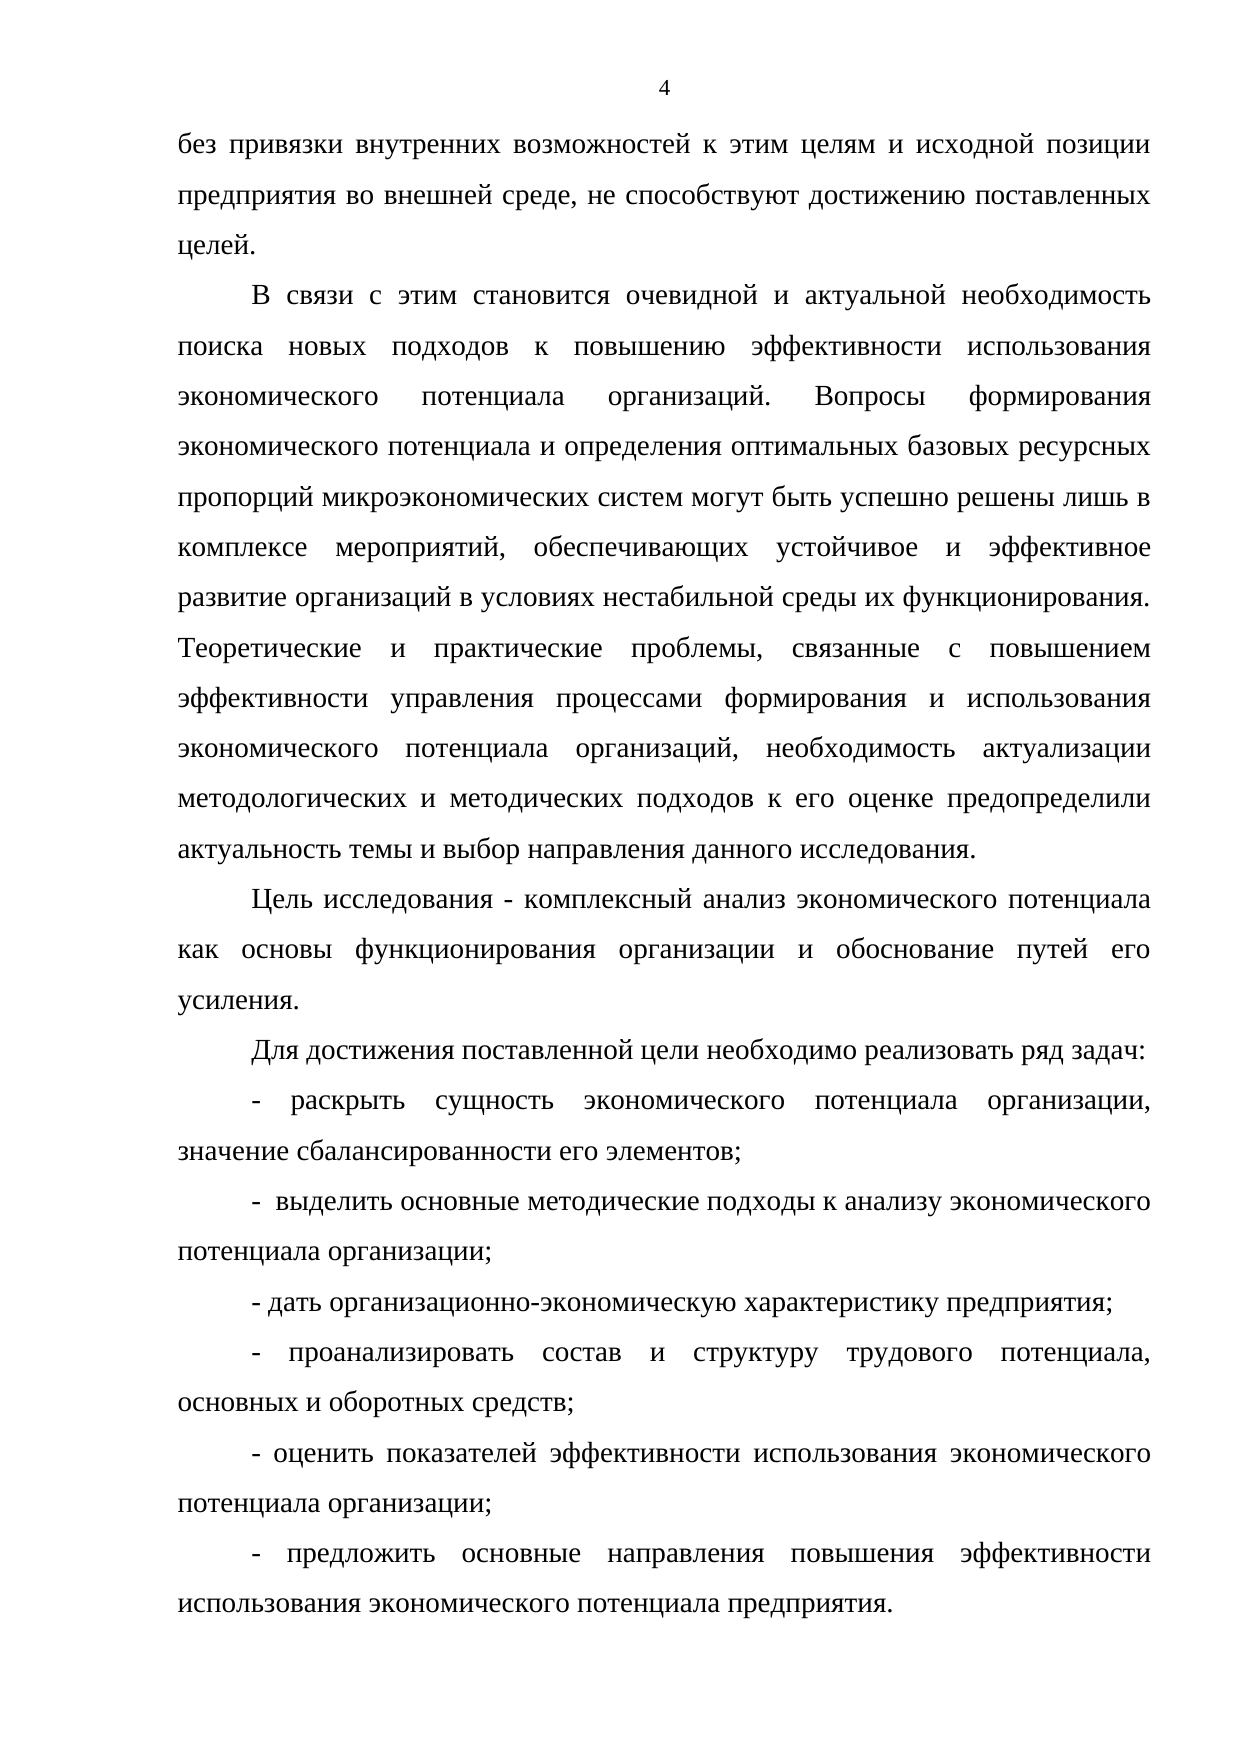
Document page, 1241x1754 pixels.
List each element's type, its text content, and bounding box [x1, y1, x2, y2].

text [177, 127, 1152, 261]
text Цель исследования - комплексный анализ экономического потенциала как основы функционирования организации и обоснование путей его усиления. [177, 881, 1152, 1015]
text Для достижения поставленной цели необходимо реализовать ряд задач: [177, 1032, 1152, 1066]
text - дать организационно-экономическую характеристику предприятия; [177, 1284, 1152, 1317]
text - раскрыть сущность экономического потенциала организации, значение сбалансированности его элементов; [177, 1082, 1152, 1166]
text - выделить основные методические подходы к анализу экономического потенциала организации; [177, 1183, 1152, 1267]
text - оценить показателей эффективности использования экономического потенциала организации; [177, 1435, 1152, 1518]
text - предложить основные направления повышения эффективности использования экономического потенциала предприятия. [177, 1535, 1152, 1619]
text В связи с этим становится очевидной и актуальной необходимость поиска новых подходов к повышению эффективности использования экономического потенциала организаций. Вопросы формирования экономического потенциала и определения оптимальных базовых ресурсных пропорций микроэкономических систем могут быть успешно решены лишь в комплексе мероприятий, обеспечивающих устойчивое и эффективное развитие организаций в условиях нестабильной среды их функционирования. Теоретические и практические проблемы, связанные с повышением эффективности управления процессами формирования и использования экономического потенциала организаций, необходимость актуализации методологических и методических подходов к его оценке предопределили актуальность темы и выбор направления данного исследования. [177, 277, 1152, 864]
text - проанализировать состав и структуру трудового потенциала, основных и оборотных средств; [177, 1334, 1152, 1418]
